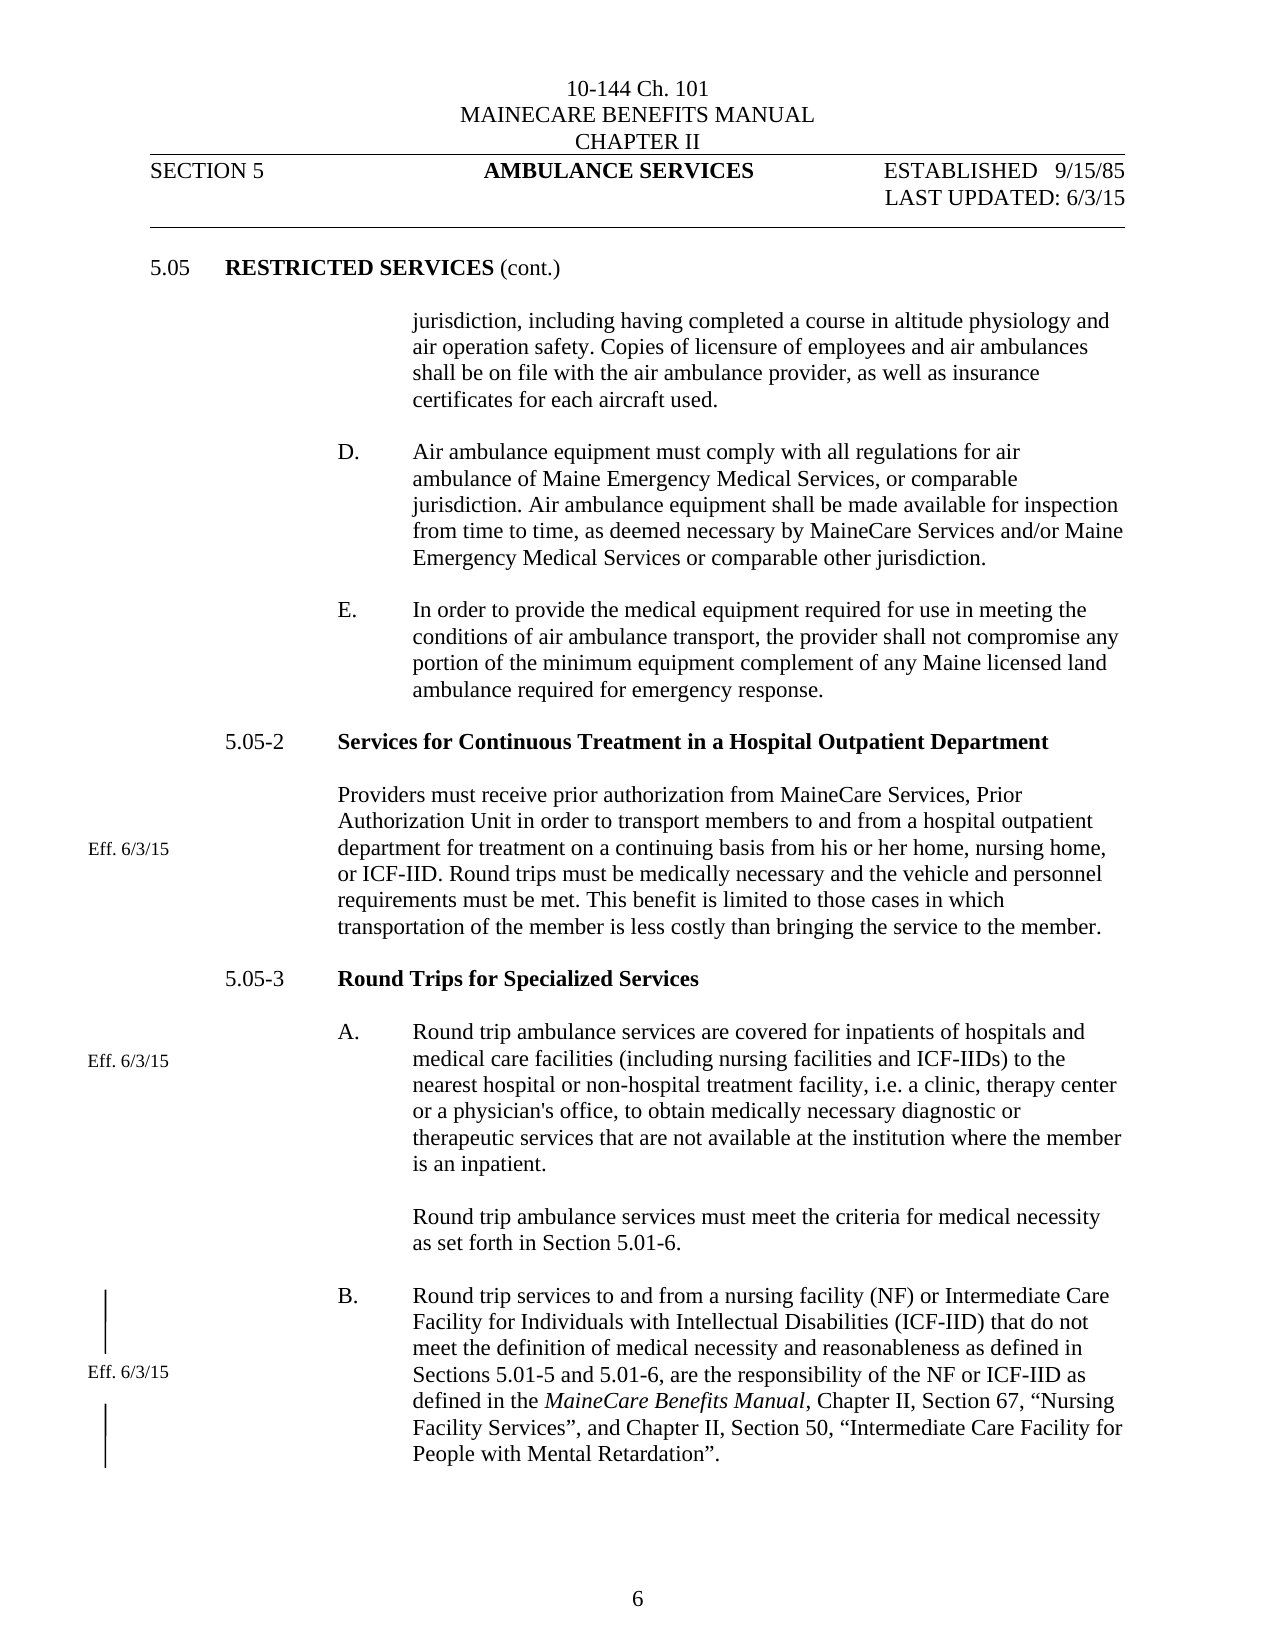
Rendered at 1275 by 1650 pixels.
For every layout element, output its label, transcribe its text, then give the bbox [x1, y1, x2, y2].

text E. In order to provide the medical equipment required for use in meeting the conditions of air ambulance transport, the provider shall not compromise any portion of the minimum equipment complement of any Maine licensed land ambulance required for emergency response. [337, 597, 1125, 702]
list Round trip ambulance services must meet the criteria for medical necessity as set forth in Section 5.01-6. [337, 1203, 1125, 1255]
text 5.05-3 Round Trips for Specialized Services [225, 966, 1125, 992]
text 5.05-2 Services for Continuous Treatment in a Hospital Outpatient Department [225, 728, 1125, 755]
text Sections 5.01-5 and 5.01-6, are the responsibility of the NF or ICF-IID as defined in the MaineCare Benefits Manual, Chapter II, Section 67, “Nursing Facility Services”, and Chapter II, Section 50, “Intermediate Care Facility for People with Mental Retardation”. [412, 1361, 1125, 1466]
text Providers must receive prior authorization from MaineCare Services, Prior Authorization Unit in order to transport members to and from a hospital outpatient department for treatment on a continuing basis from his or her home, nursing home, or ICF-IID. Round trips must be medically necessary and the vehicle and personnel requirements must be met. This benefit is limited to those cases in which transportation of the member is less costly than bringing the service to the member. [225, 781, 1125, 939]
text jurisdiction, including having completed a course in altitude physiology and air operation safety. Copies of licensure of employees and air ambulances shall be on file with the air ambulance provider, as well as insurance certificates for each aircraft used. [337, 307, 1134, 412]
text 5.05 RESTRICTED SERVICES (cont.) [150, 254, 1125, 280]
list Round trip services to and from a nursing facility (NF) or Intermediate Care Facility for Individuals with Intellectual Disabilities (ICF-IID) that do not meet the definition of medical necessity and reasonableness as defined in [337, 1282, 1125, 1361]
text D. Air ambulance equipment must comply with all regulations for air ambulance of Maine Emergency Medical Services, or comparable jurisdiction. Air ambulance equipment shall be made available for inspection from time to time, as deemed necessary by MaineCare Services and/or Maine Emergency Medical Services or comparable other jurisdiction. [337, 438, 1125, 570]
list Round trip ambulance services are covered for inpatients of hospitals and medical care facilities (including nursing facilities and ICF-IIDs) to the nearest hospital or non-hospital treatment facility, i.e. a clinic, therapy center or a physician's office, to obtain medically necessary diagnostic or therapeutic services that are not available at the institution where the member is an inpatient. [337, 1018, 1125, 1176]
